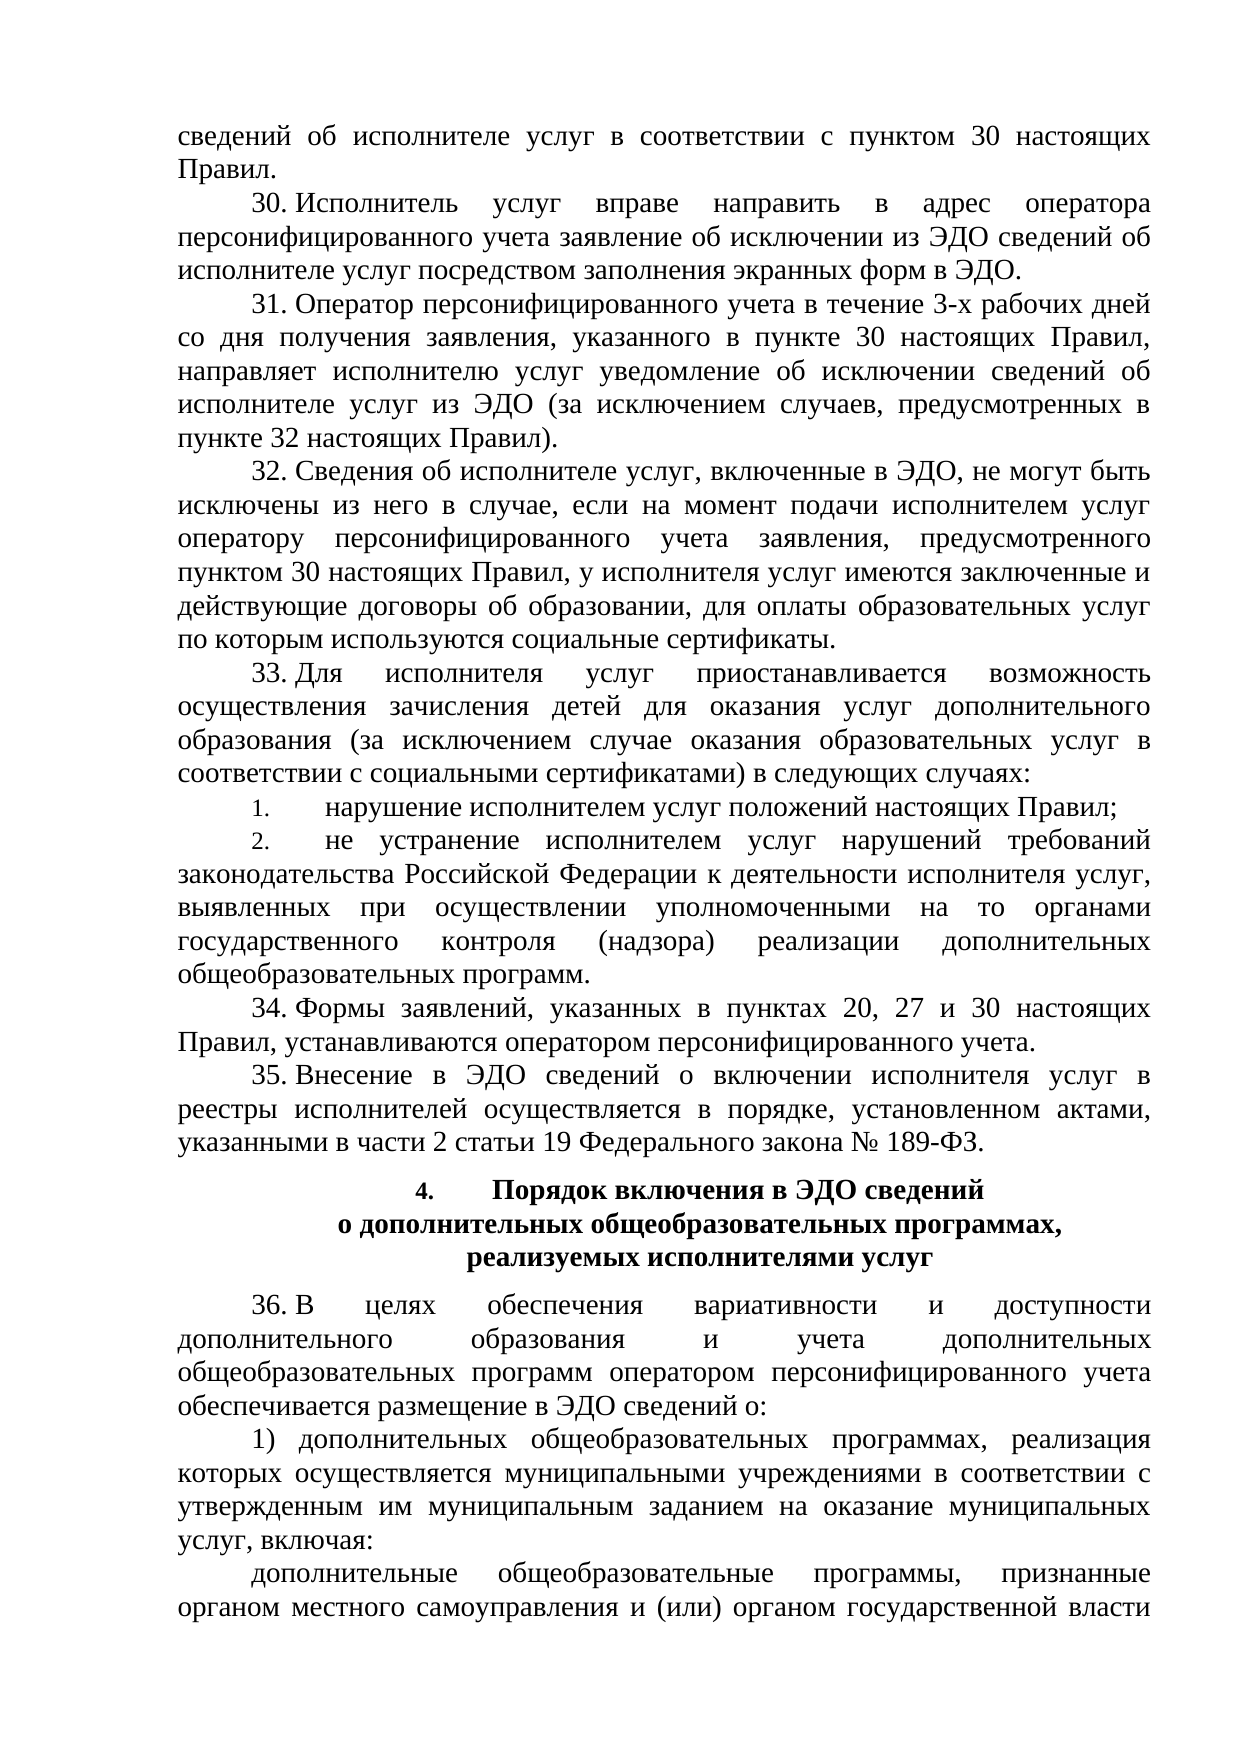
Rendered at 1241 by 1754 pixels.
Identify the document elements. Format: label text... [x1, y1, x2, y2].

text 31. Оператор персонифицированного учета в течение 3-х рабочих дней со дня получения заявления, указанного в пункте 30 настоящих Правил, направляет исполнителю услуг уведомление об исключении сведений об исполнителе услуг из ЭДО (за исключением случаев, предусмотренных в пункте 32 настоящих Правил). [177, 286, 1152, 453]
text 1) дополнительных общеобразовательных программах, реализация которых осуществляется муниципальными учреждениями в соответствии с утвержденным им муниципальным заданием на оказание муниципальных услуг, включая: [177, 1421, 1152, 1556]
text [177, 1556, 1152, 1623]
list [177, 118, 1152, 185]
list не устранение исполнителем услуг нарушений требований законодательства Российской Федерации к деятельности исполнителя услуг, выявленных при осуществлении уполномоченными на то органами государственного контроля (надзора) реализации дополнительных общеобразовательных программ. [177, 822, 1152, 990]
subtitle Порядок включения в ЭДО сведений [177, 1172, 1152, 1206]
subtitle о дополнительных общеобразовательных программах, [177, 1206, 1152, 1239]
list нарушение исполнителем услуг положений настоящих Правил; [177, 789, 1152, 822]
text 36. В целях обеспечения вариативности и доступности дополнительного образования и учета дополнительных общеобразовательных программ оператором персонифицированного учета обеспечивается размещение в ЭДО сведений о: [177, 1321, 1152, 1421]
text 33. Для исполнителя услуг приостанавливается возможность осуществления зачисления детей для оказания услуг дополнительного образования (за исключением случае оказания образовательных услуг в соответствии с социальными сертификатами) в следующих случаях: [177, 655, 1152, 789]
text 35. Внесение в ЭДО сведений о включении исполнителя услуг в реестры исполнителей осуществляется в порядке, установленном актами, указанными в части 2 статьи 19 Федерального закона № 189-ФЗ. [177, 1057, 1152, 1158]
text 32. Сведения об исполнителе услуг, включенные в ЭДО, не могут быть исключены из него в случае, если на момент подачи исполнителем услуг оператору персонифицированного учета заявления, предусмотренного пунктом 30 настоящих Правил, у исполнителя услуг имеются заключенные и действующие договоры об образовании, для оплаты образовательных услуг по которым используются социальные сертификаты. [177, 453, 1152, 655]
text 30. Исполнитель услуг вправе направить в адрес оператора персонифицированного учета заявление об исключении из ЭДО сведений об исполнителе услуг посредством заполнения экранных форм в ЭДО. [177, 185, 1152, 286]
text 34. Формы заявлений, указанных в пунктах 20, 27 и 30 настоящих Правил, устанавливаются оператором персонифицированного учета. [177, 990, 1152, 1057]
subtitle реализуемых исполнителями услуг [177, 1239, 1152, 1273]
